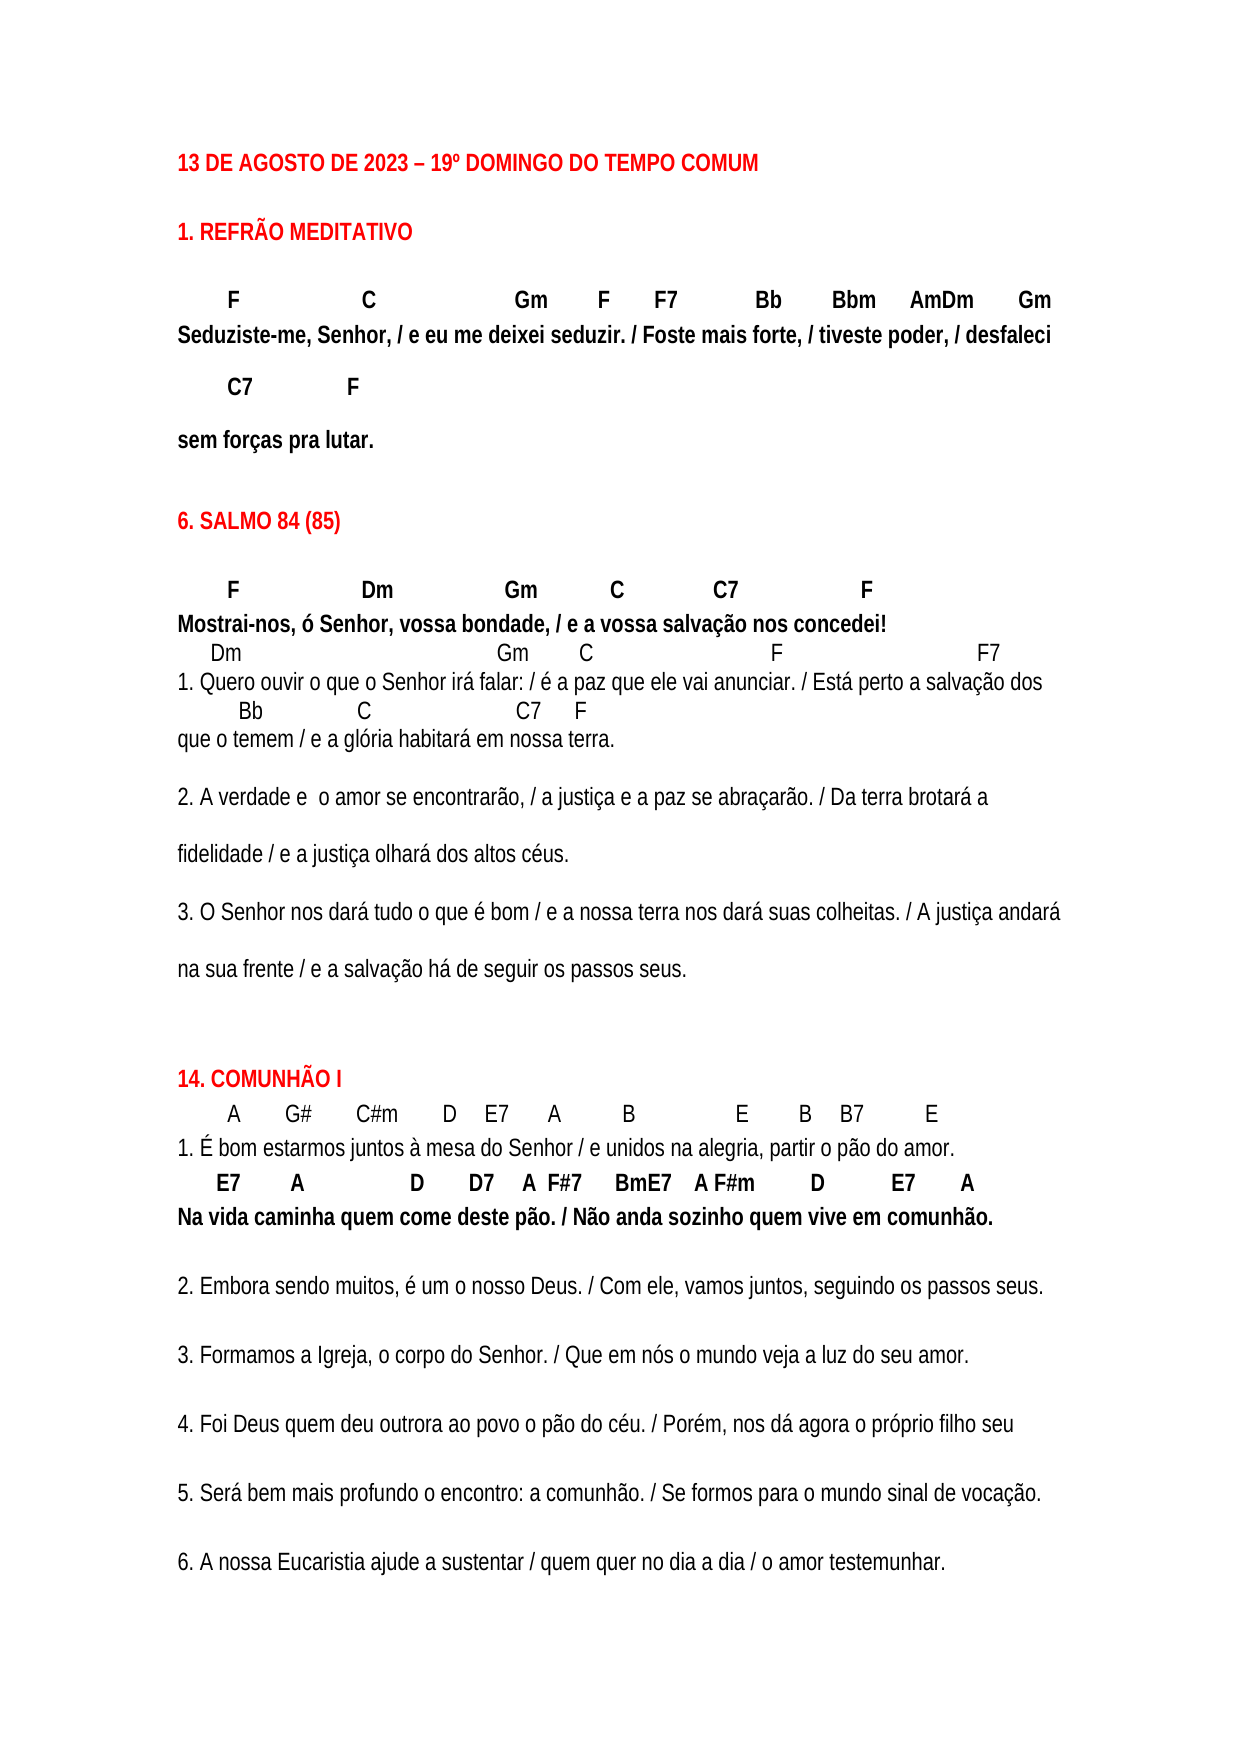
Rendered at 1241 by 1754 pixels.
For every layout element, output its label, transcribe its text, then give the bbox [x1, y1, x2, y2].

text A G# C#m D E7 A B E B B7 E [177, 1098, 1063, 1127]
text F C Gm F F7 Bb Bbm AmDm Gm [177, 286, 1063, 314]
text 5. Será bem mais profundo o encontro: a comunhão. / Se formos para o mundo sinal de vocação. [177, 1478, 1063, 1507]
text 6. salmo 84 (85) [177, 506, 1063, 535]
text 1. É bom estarmos juntos à mesa do Senhor / e unidos na alegria, partir o pão do amor. [177, 1133, 1063, 1162]
text C7 F [177, 372, 1063, 401]
text E7 A D D7 A F#7 BmE7 A F#m D E7 A [177, 1167, 1063, 1196]
text 3. Formamos a Igreja, o corpo do Senhor. / Que em nós o mundo veja a luz do seu amor. [177, 1340, 1063, 1369]
text que o temem / e a glória habitará em nossa terra. [177, 724, 1063, 753]
text Bb C C7 F [177, 696, 1063, 724]
text fidelidade / e a justiça olhará dos altos céus. [177, 839, 1063, 868]
text 1. Quero ouvir o que o Senhor irá falar: / é a paz que ele vai anunciar. / Está perto a salvação dos [177, 667, 1063, 696]
text Mostrai-nos, ó Senhor, vossa bondade, / e a vossa salvação nos concedei! [177, 609, 1063, 638]
text Dm Gm C F F7 [177, 638, 1063, 667]
text Na vida caminha quem come deste pão. / Não anda sozinho quem vive em comunhão. [177, 1202, 1063, 1231]
text na sua frente / e a salvação há de seguir os passos seus. [177, 954, 1063, 983]
text F Dm Gm C C7 F [177, 575, 1063, 604]
text 4. Foi Deus quem deu outrora ao povo o pão do céu. / Porém, nos dá agora o próprio filho seu [177, 1409, 1063, 1438]
text 3. O Senhor nos dará tudo o que é bom / e a nossa terra nos dará suas colheitas. / A justiça andará [177, 897, 1063, 926]
text Seduziste-me, Senhor, / e eu me deixei seduzir. / Foste mais forte, / tiveste poder, / desfaleci [177, 320, 1063, 349]
text sem forças pra lutar. [177, 425, 1063, 453]
text 2. A verdade e o amor se encontrarão, / a justiça e a paz se abraçarão. / Da terra brotará a [177, 782, 1063, 811]
text 1. refrão meditativo [177, 217, 1063, 245]
text 6. A nossa Eucaristia ajude a sustentar / quem quer no dia a dia / o amor testemunhar. [177, 1547, 1063, 1576]
text 2. Embora sendo muitos, é um o nosso Deus. / Com ele, vamos juntos, seguindo os passos seus. [177, 1271, 1063, 1300]
text 14. comunhão i [177, 1064, 1063, 1093]
text 13 de agosto de 2023 – 19º domingo do tempo comum [177, 148, 1063, 176]
